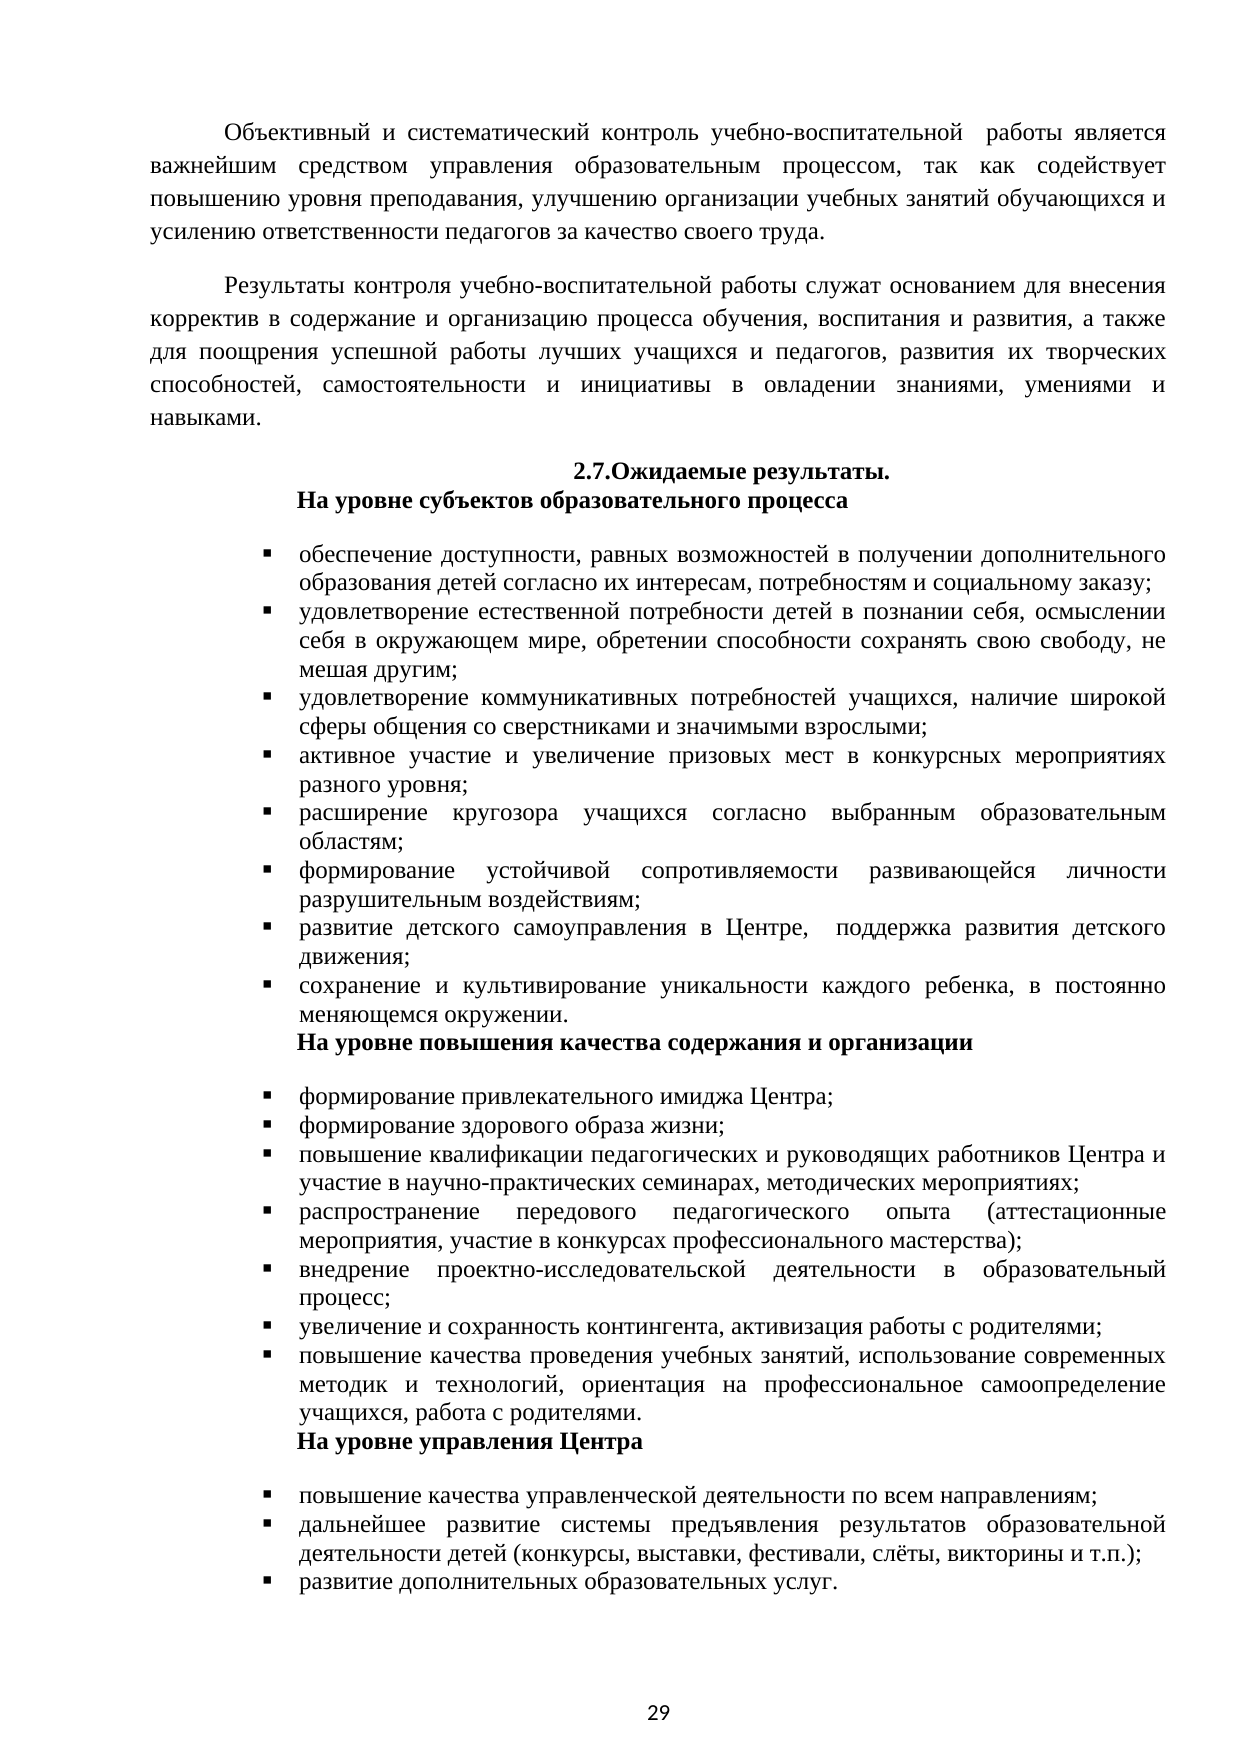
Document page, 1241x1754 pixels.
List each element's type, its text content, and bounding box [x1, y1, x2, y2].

text На уровне повышения качества содержания и организации [297, 1027, 1167, 1056]
list развитие дополнительных образовательных услуг. [261, 1566, 1167, 1595]
list сохранение и культивирование уникальности каждого ребенка, в постоянно меняющемся окружении. [261, 970, 1167, 1027]
list распространение передового педагогического опыта (аттестационные мероприятия, участие в конкурсах профессионального мастерства); [261, 1196, 1167, 1254]
list обеспечение доступности, равных возможностей в получении дополнительного образования детей согласно их интересам, потребностям и социальному заказу; [261, 539, 1167, 596]
list активное участие и увеличение призовых мест в конкурсных мероприятиях разного уровня; [261, 740, 1167, 797]
list внедрение проектно-исследовательской деятельности в образовательный процесс; [261, 1254, 1167, 1311]
list повышение качества проведения учебных занятий, использование современных методик и технологий, ориентация на профессиональное самоопределение учащихся, работа с родителями. [261, 1340, 1167, 1426]
text 2.7.Ожидаемые результаты. [297, 456, 1167, 485]
text На уровне субъектов образовательного процесса [297, 485, 1167, 513]
text На уровне управления Центра [297, 1426, 1167, 1455]
list расширение кругозора учащихся согласно выбранным образовательным областям; [261, 797, 1167, 855]
list формирование устойчивой сопротивляемости развивающейся личности разрушительным воздействиям; [261, 855, 1167, 912]
list формирование привлекательного имиджа Центра; [261, 1081, 1167, 1110]
list удовлетворение естественной потребности детей в познании себя, осмыслении себя в окружающем мире, обретении способности сохранять свою свободу, не мешая другим; [261, 596, 1167, 682]
list развитие детского самоуправления в Центре, поддержка развития детского движения; [261, 912, 1167, 970]
text Результаты контроля учебно-воспитательной работы служат основанием для внесения корректив в содержание и организацию процесса обучения, воспитания и развития, а также для поощрения успешной работы лучших учащихся и педагогов, развития их творческих способностей, самостоятельности и инициативы в овладении знаниями, умениями и навыками. [150, 270, 1167, 431]
list повышение качества управленческой деятельности по всем направлениям; [261, 1480, 1167, 1509]
text Объективный и систематический контроль учебно-воспитательной работы является важнейшим средством управления образовательным процессом, так как содействует повышению уровня преподавания, улучшению организации учебных занятий обучающихся и усилению ответственности педагогов за качество своего труда. [150, 117, 1167, 245]
list увеличение и сохранность контингента, активизация работы с родителями; [261, 1311, 1167, 1340]
list удовлетворение коммуникативных потребностей учащихся, наличие широкой сферы общения со сверстниками и значимыми взрослыми; [261, 682, 1167, 740]
list повышение квалификации педагогических и руководящих работников Центра и участие в научно-практических семинарах, методических мероприятиях; [261, 1139, 1167, 1196]
list дальнейшее развитие системы предъявления результатов образовательной деятельности детей (конкурсы, выставки, фестивали, слёты, викторины и т.п.); [261, 1509, 1167, 1566]
list формирование здорового образа жизни; [261, 1110, 1167, 1139]
